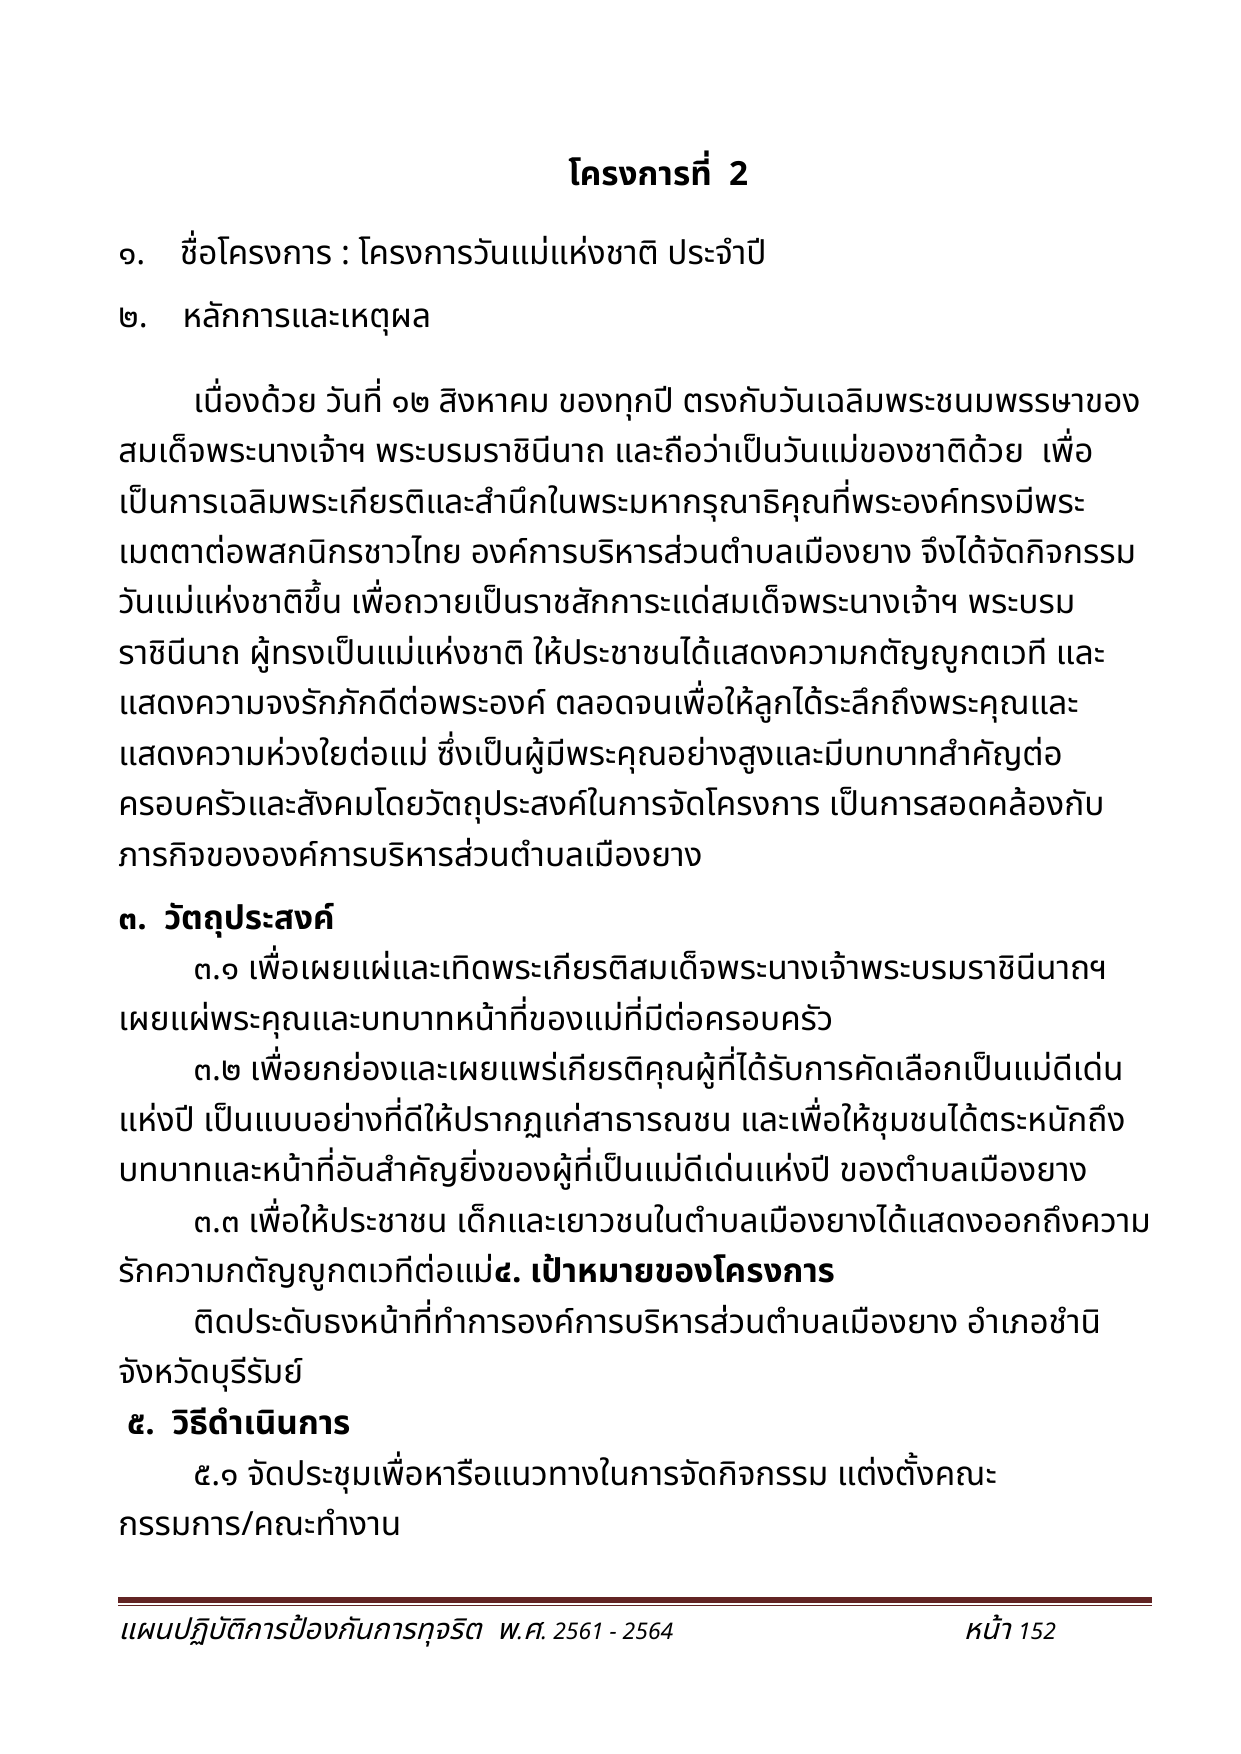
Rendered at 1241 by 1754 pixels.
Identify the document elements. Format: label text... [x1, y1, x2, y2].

text ๓.๓ เพื่อให้ประชาชน เด็กและเยาวชนในตำบลเมืองยางได้แสดงออกถึงความรักความกตัญญูกตเวทีต่อแม่๔. เป้าหมายของโครงการ [118, 1197, 1152, 1298]
text โครงการที่ 2 [193, 150, 1152, 201]
text ๑. ชื่อโครงการ : โครงการวันแม่แห่งชาติ ประจำปี [118, 229, 1152, 279]
text เนื่องด้วย วันที่ ๑๒ สิงหาคม ของทุกปี ตรงกับวันเฉลิมพระชนมพรรษาของสมเด็จพระนางเจ้าฯ พระบรมราชินีนาถ และถือว่าเป็นวันแม่ของชาติด้วย เพื่อเป็นการเฉลิมพระเกียรติและสำนึกในพระมหากรุณาธิคุณที่พระองค์ทรงมีพระเมตตาต่อพสกนิกรชาวไทย องค์การบริหารส่วนตำบลเมืองยาง จึงได้จัดกิจกรรมวันแม่แห่งชาติขึ้น เพื่อถวายเป็นราชสักการะแด่สมเด็จพระนางเจ้าฯ พระบรมราชินีนาถ ผู้ทรงเป็นแม่แห่งชาติ ให้ประชาชนได้แสดงความกตัญญูกตเวที และแสดงความจงรักภักดีต่อพระองค์ ตลอดจนเพื่อให้ลูกได้ระลึกถึงพระคุณและแสดงความห่วงใยต่อแม่ ซึ่งเป็นผู้มีพระคุณอย่างสูงและมีบทบาทสำคัญต่อครอบครัวและสังคมโดยวัตถุประสงค์ในการจัดโครงการ เป็นการสอดคล้องกับภารกิจขององค์การบริหารส่วนตำบลเมืองยาง [118, 377, 1152, 881]
text ๕. วิธีดำเนินการ [118, 1399, 1187, 1449]
text ๒. หลักการและเหตุผล [118, 292, 1152, 343]
text ๓.๑ เพื่อเผยแผ่และเทิดพระเกียรติสมเด็จพระนางเจ้าพระบรมราชินีนาถฯ เผยแผ่พระคุณและบทบาทหน้าที่ของแม่ที่มีต่อครอบครัว ๓.๒ เพื่อยกย่องและเผยแพร่เกียรติคุณผู้ที่ได้รับการคัดเลือกเป็นแม่ดีเด่นแห่งปี เป็นแบบอย่างที่ดีให้ปรากฏแก่สาธารณชน และเพื่อให้ชุมชนได้ตระหนักถึงบทบาทและหน้าที่อันสำคัญยิ่งของผู้ที่เป็นแม่ดีเด่นแห่งปี ของตำบลเมืองยาง [118, 944, 1152, 1197]
text ๓. วัตถุประสงค์ [118, 893, 1152, 944]
text ติดประดับธงหน้าที่ทำการองค์การบริหารส่วนตำบลเมืองยาง อำเภอชำนิ จังหวัดบุรีรัมย์ [118, 1298, 1187, 1399]
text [118, 1449, 1152, 1551]
